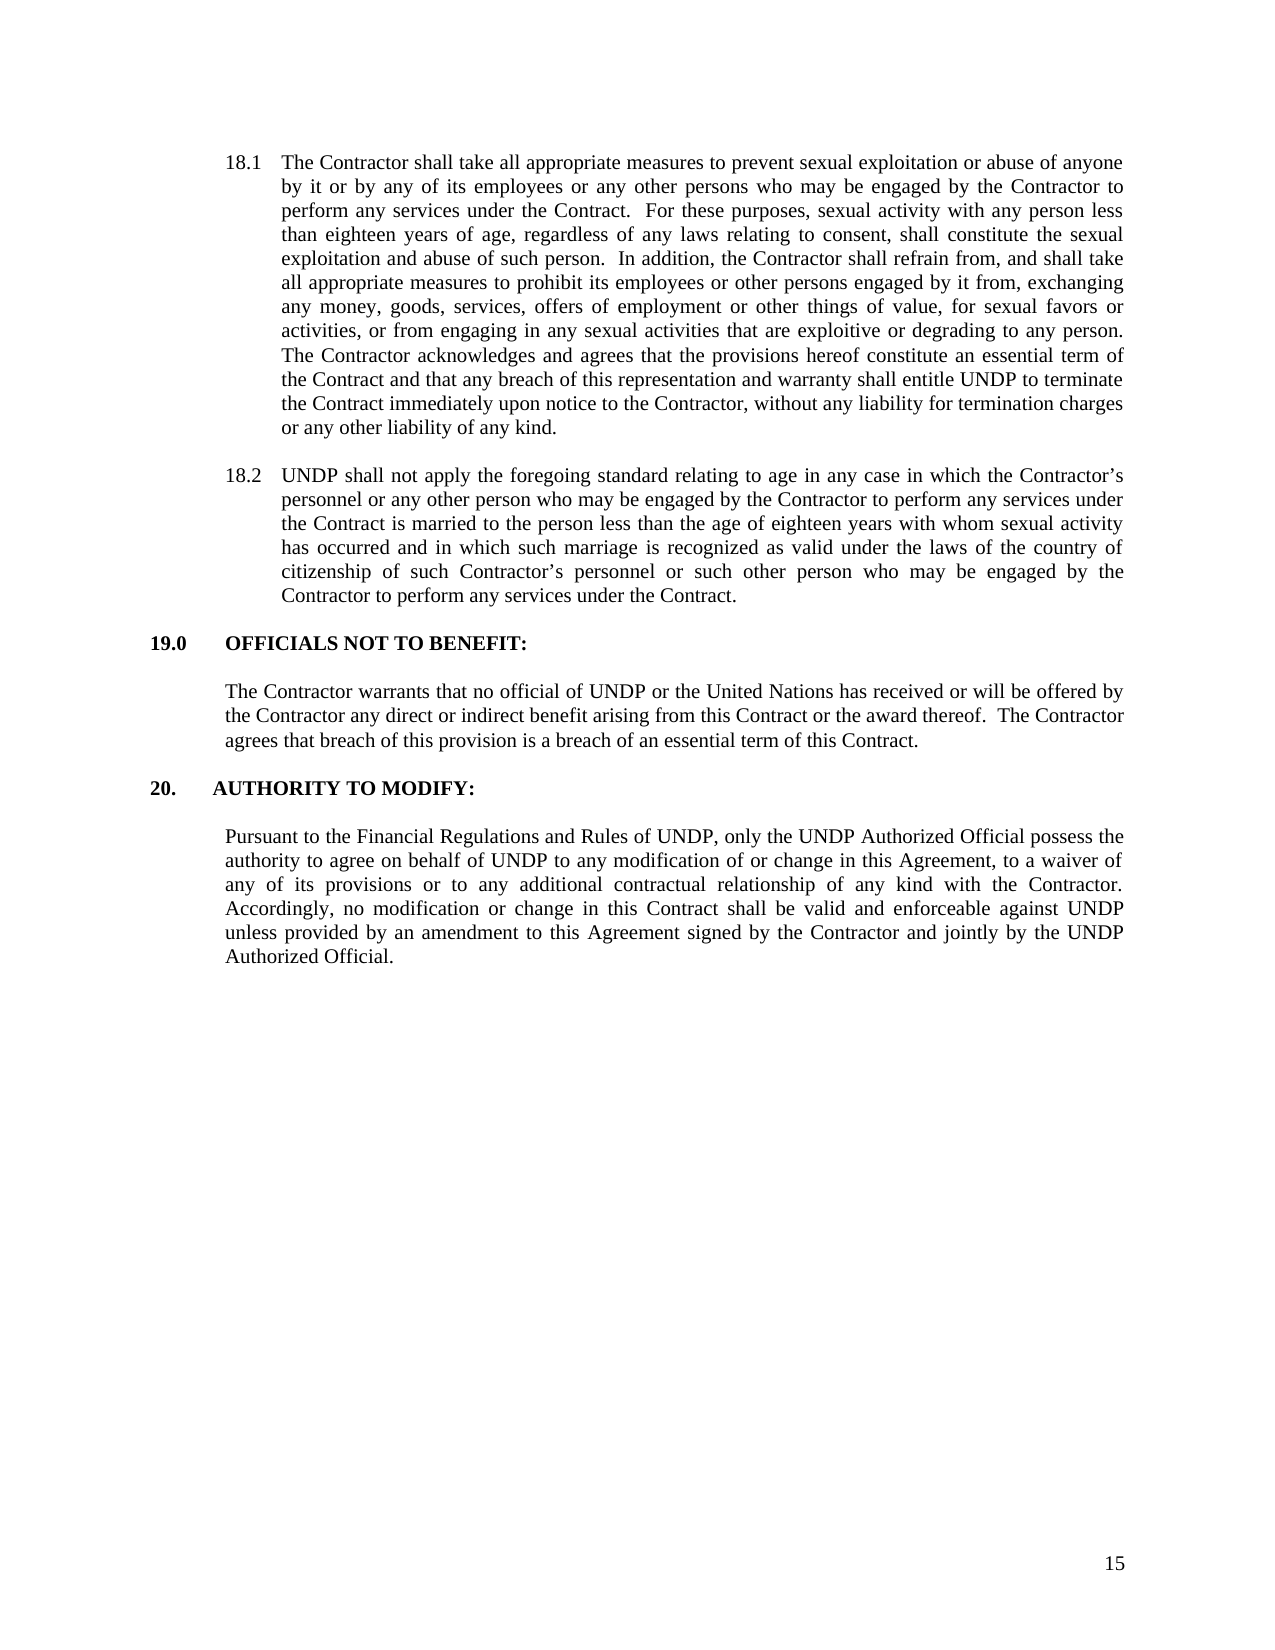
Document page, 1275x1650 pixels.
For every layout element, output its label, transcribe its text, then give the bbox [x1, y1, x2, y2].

text The Contractor warrants that no official of UNDP or the United Nations has received or will be offered by the Contractor any direct or indirect benefit arising from this Contract or the award thereof. The Contractor agrees that breach of this provision is a breach of an essential term of this Contract. [225, 679, 1125, 752]
text 20. AUTHORITY TO MODIFY: [150, 776, 1125, 800]
list OFFICIALS NOT TO BENEFIT: [150, 631, 1125, 655]
text Pursuant to the Financial Regulations and Rules of UNDP, only the UNDP Authorized Official possess the authority to agree on behalf of UNDP to any modification of or change in this Agreement, to a waiver of any of its provisions or to any additional contractual relationship of any kind with the Contractor. Accordingly, no modification or change in this Contract shall be valid and enforceable against UNDP unless provided by an amendment to this Agreement signed by the Contractor and jointly by the UNDP Authorized Official. [225, 824, 1125, 968]
text 18.1 The Contractor shall take all appropriate measures to prevent sexual exploitation or abuse of anyone by it or by any of its employees or any other persons who may be engaged by the Contractor to perform any services under the Contract. For these purposes, sexual activity with any person less than eighteen years of age, regardless of any laws relating to consent, shall constitute the sexual exploitation and abuse of such person. In addition, the Contractor shall refrain from, and shall take all appropriate measures to prohibit its employees or other persons engaged by it from, exchanging any money, goods, services, offers of employment or other things of value, for sexual favors or activities, or from engaging in any sexual activities that are exploitive or degrading to any person. The Contractor acknowledges and agrees that the provisions hereof constitute an essential term of the Contract and that any breach of this representation and warranty shall entitle UNDP to terminate the Contract immediately upon notice to the Contractor, without any liability for termination charges or any other liability of any kind. [225, 150, 1125, 439]
text 18.2 UNDP shall not apply the foregoing standard relating to age in any case in which the Contractor’s personnel or any other person who may be engaged by the Contractor to perform any services under the Contract is married to the person less than the age of eighteen years with whom sexual activity has occurred and in which such marriage is recognized as valid under the laws of the country of citizenship of such Contractor’s personnel or such other person who may be engaged by the Contractor to perform any services under the Contract. [225, 463, 1125, 607]
